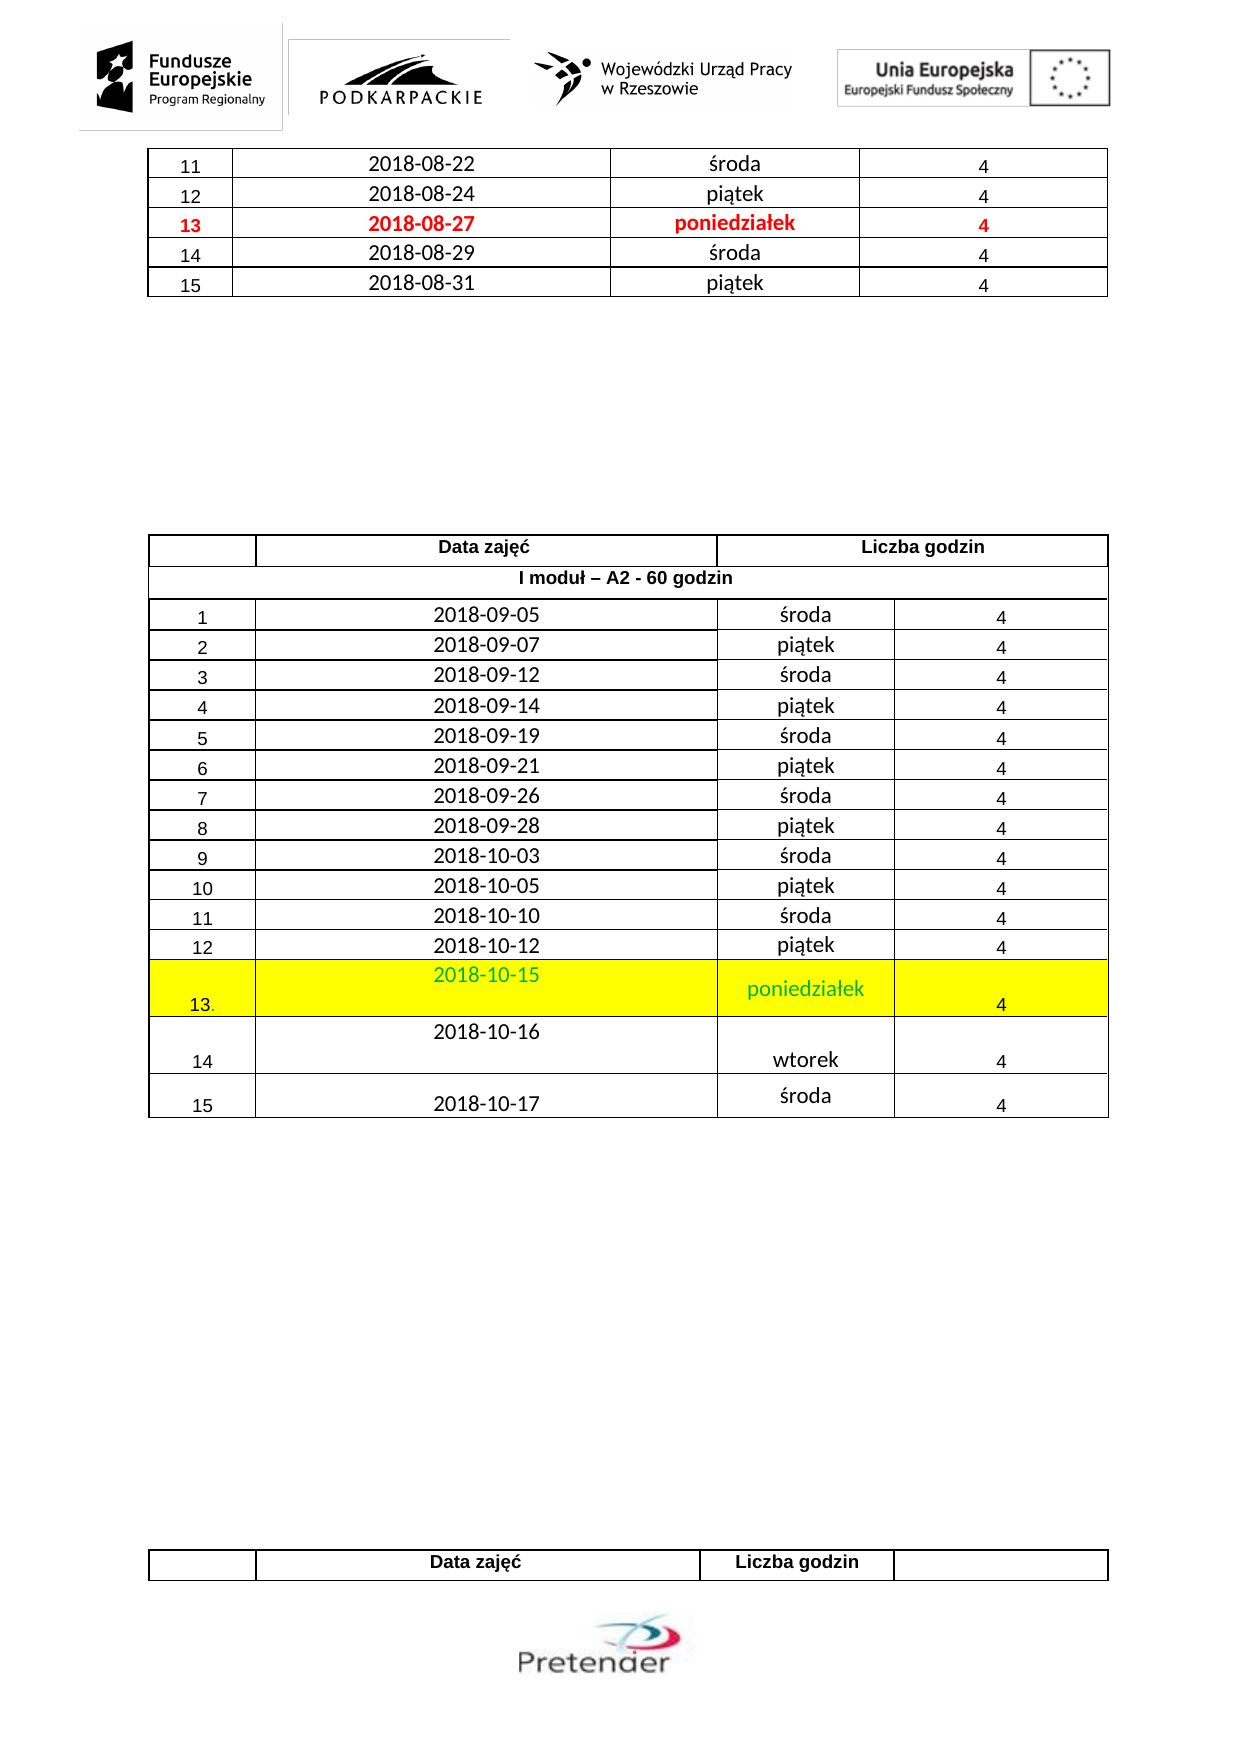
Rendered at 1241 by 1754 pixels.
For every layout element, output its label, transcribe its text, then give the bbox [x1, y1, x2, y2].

table_cell 6 [150, 751, 255, 779]
table_cell piątek [718, 870, 894, 899]
table_cell 4 [895, 959, 1108, 1016]
table_cell 2018-09-19 [256, 721, 717, 749]
table_cell 4 [895, 869, 1108, 899]
table_cell 15 [149, 268, 232, 296]
table_header Data zajęć [257, 1551, 699, 1580]
table_header [718, 536, 738, 566]
table_cell 2018-08-29 [233, 238, 610, 266]
table_cell 2018-09-21 [256, 751, 717, 779]
picture [287, 38, 511, 116]
table_cell piątek [718, 690, 894, 719]
table_cell 4 [860, 238, 1107, 266]
table_cell poniedziałek [718, 960, 894, 1016]
table_cell 13. [150, 960, 255, 1016]
table_cell 4 [895, 839, 1108, 869]
table_cell piątek [611, 178, 859, 207]
table_cell 4 [895, 899, 1108, 929]
table_cell 2018-10-03 [256, 841, 717, 869]
table_cell 2018-10-10 [256, 900, 717, 929]
picture [78, 22, 283, 131]
picture [519, 1611, 721, 1681]
table_cell piątek [718, 750, 894, 779]
table_header Liczba godzin [701, 1551, 893, 1580]
table_cell 15 [150, 1074, 255, 1117]
table_cell 4 [860, 178, 1107, 207]
table_cell środa [718, 660, 894, 689]
table_cell 2018-10-12 [256, 930, 717, 959]
table_cell środa [718, 840, 894, 869]
table_cell 2018-08-24 [233, 178, 610, 207]
table_header [150, 1551, 255, 1580]
table_cell 4 [895, 659, 1108, 689]
table_cell środa [611, 238, 859, 266]
table_header [895, 1551, 1107, 1580]
table_cell 13 [149, 208, 232, 237]
table_cell 4 [895, 779, 1108, 809]
table_cell 4 [895, 749, 1108, 779]
table_cell 12 [150, 930, 255, 959]
table_cell poniedziałek [611, 208, 859, 237]
table_cell 2018-08-27 [233, 208, 610, 237]
table_cell 4 [895, 1016, 1108, 1073]
table_cell wtorek [718, 1017, 894, 1073]
table_cell piątek [611, 268, 859, 296]
table_cell 2018-10-17 [256, 1074, 717, 1117]
table_cell środa [718, 600, 894, 628]
table_cell 4 [895, 629, 1108, 658]
table_cell 1 [150, 600, 255, 628]
table_cell 2018-09-14 [256, 691, 717, 719]
table_cell piątek [718, 630, 894, 658]
table_cell 2018-10-05 [256, 871, 717, 899]
table_cell 4 [895, 719, 1108, 749]
table_cell 8 [150, 811, 255, 839]
table_cell środa [718, 900, 894, 929]
table_cell 4 [150, 691, 255, 719]
table_cell piątek [718, 810, 894, 839]
table_cell piątek [718, 930, 894, 959]
table_header [150, 536, 255, 566]
table_cell 2018-09-12 [256, 661, 717, 689]
table_cell 4 [895, 1073, 1108, 1117]
table_cell 2 [150, 631, 255, 658]
table_cell 14 [150, 1017, 255, 1073]
table_cell środa [611, 149, 859, 177]
table_cell 2018-08-31 [233, 268, 610, 296]
table_cell 2018-09-26 [256, 781, 717, 809]
table_cell 11 [150, 900, 255, 929]
table_header Liczba godzin [738, 536, 1107, 566]
table_cell I moduł – A2 - 60 godzin [149, 567, 1108, 598]
table_cell środa [718, 720, 894, 749]
table_cell 2018-08-22 [233, 149, 610, 177]
table_cell 2018-09-07 [256, 631, 717, 658]
table_cell 2018-10-16 [256, 1017, 717, 1073]
table_cell 4 [895, 598, 1108, 628]
table_cell 4 [895, 929, 1108, 959]
table_cell 4 [895, 689, 1108, 719]
table_cell 9 [150, 841, 255, 869]
table_cell 2018-10-15 [256, 960, 717, 1016]
table_cell 10 [150, 871, 255, 899]
table_cell 4 [860, 149, 1107, 177]
table_cell środa [718, 780, 894, 809]
table_cell 11 [149, 149, 232, 177]
table_cell 5 [150, 721, 255, 749]
picture [835, 47, 1113, 109]
table_cell 4 [860, 208, 1107, 237]
table_cell 7 [150, 781, 255, 809]
table_cell 4 [860, 268, 1107, 296]
table_cell 2018-09-28 [256, 811, 717, 839]
table_cell 4 [895, 809, 1108, 839]
table_cell 2018-09-05 [256, 600, 717, 628]
table_cell 3 [150, 661, 255, 689]
table_cell 14 [149, 238, 232, 266]
table_header Data zajęć [257, 536, 716, 566]
table_cell 12 [149, 178, 232, 207]
table_cell środa [718, 1074, 894, 1117]
picture [534, 52, 792, 106]
